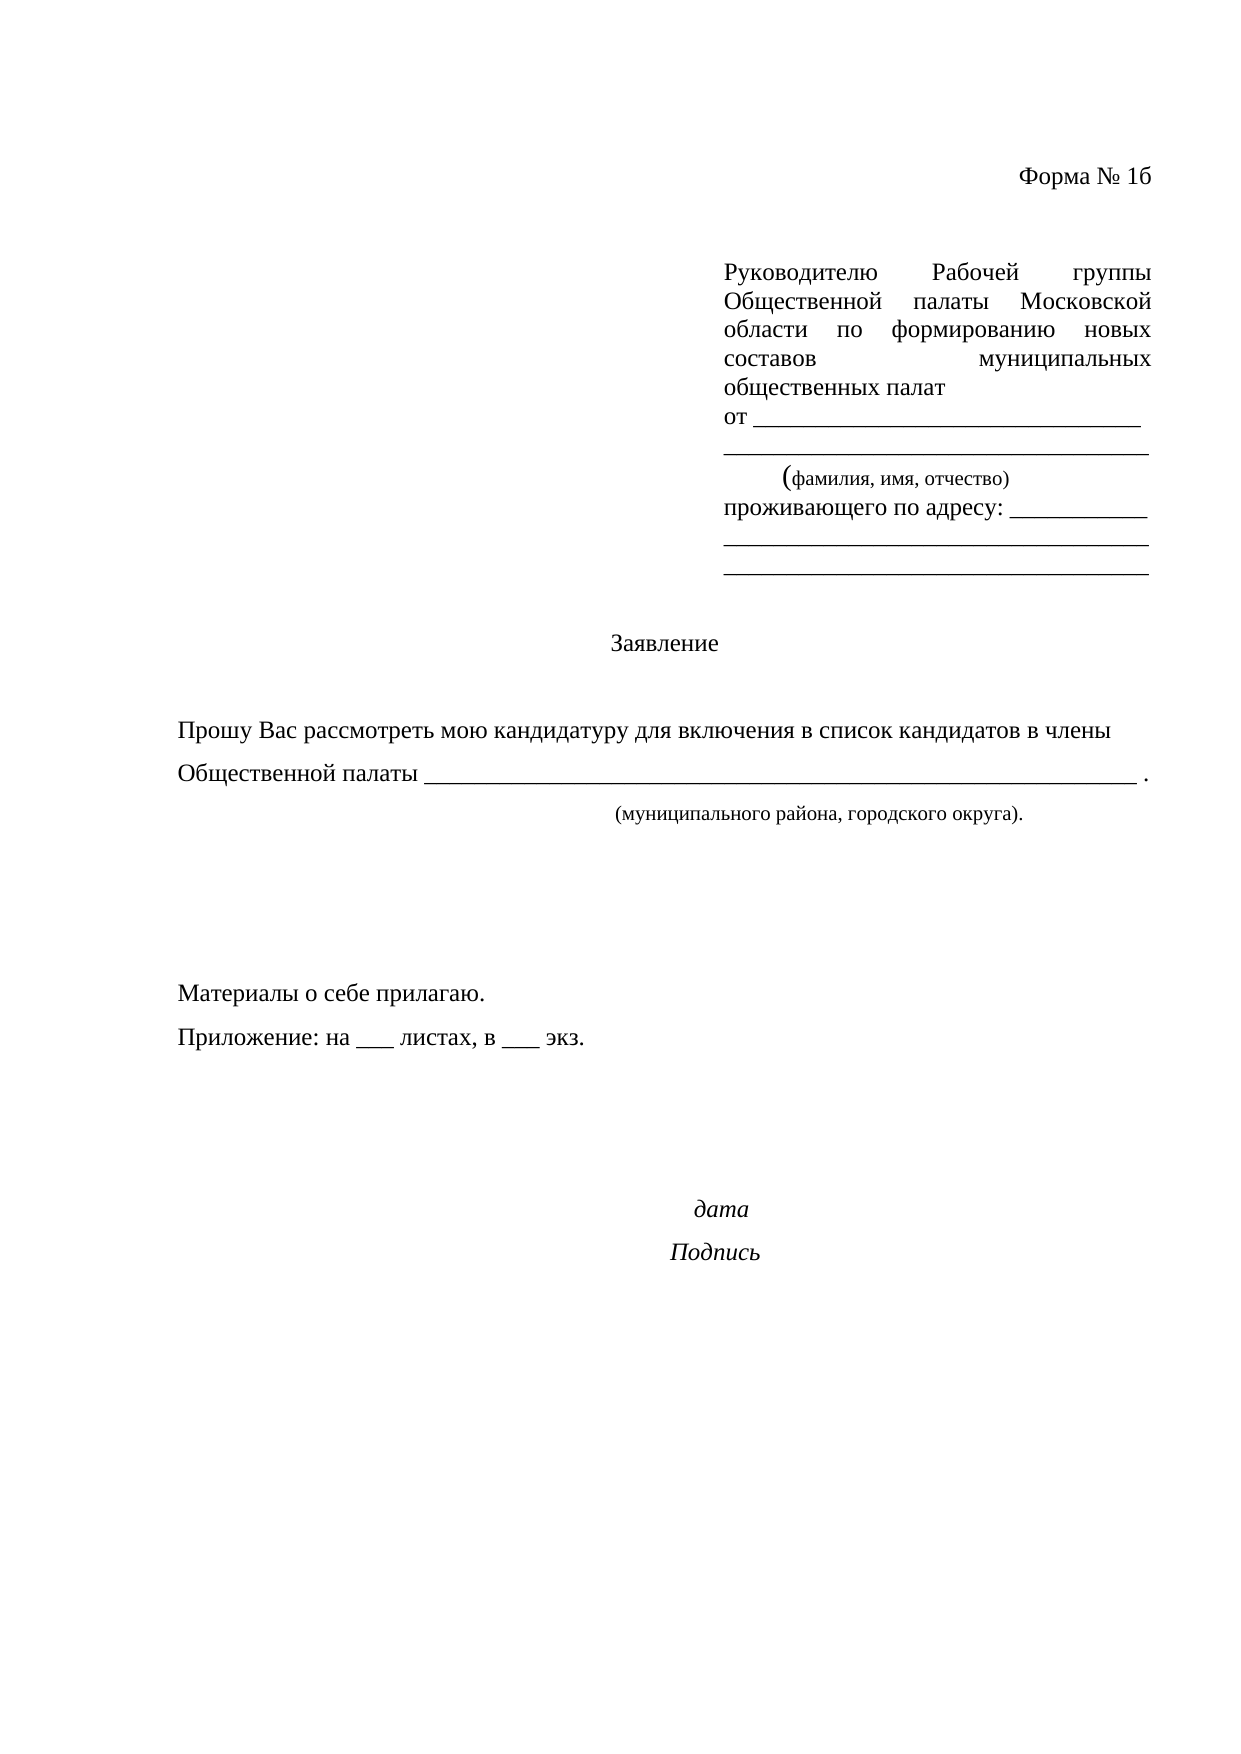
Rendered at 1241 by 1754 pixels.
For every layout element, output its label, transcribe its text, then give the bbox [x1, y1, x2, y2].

text Приложение: на ___ листах, в ___ экз. [177, 1022, 1152, 1050]
text Прошу Вас рассмотреть мою кандидатуру для включения в список кандидатов в члены Общественной палаты _________________________________________________________ . [177, 715, 1152, 787]
text (муниципального района, городского округа). [177, 801, 1152, 825]
text от _______________________________ [723, 401, 1152, 429]
text Заявление [177, 628, 1152, 657]
text Руководителю Рабочей группы Общественной палаты Московской области по формированию новых составов муниципальных общественных палат [723, 257, 1152, 401]
text Подпись [177, 1237, 1152, 1266]
text проживающего по адресу: ___________ [723, 492, 1152, 521]
text дата [177, 1194, 1152, 1223]
text Материалы о себе прилагаю. [177, 978, 1152, 1007]
text __________________________________ [723, 429, 1152, 458]
text Форма № 1б [177, 161, 1152, 190]
text ____________________________________________________________________ [723, 521, 1152, 578]
text (фамилия, имя, отчество) [723, 458, 1152, 492]
